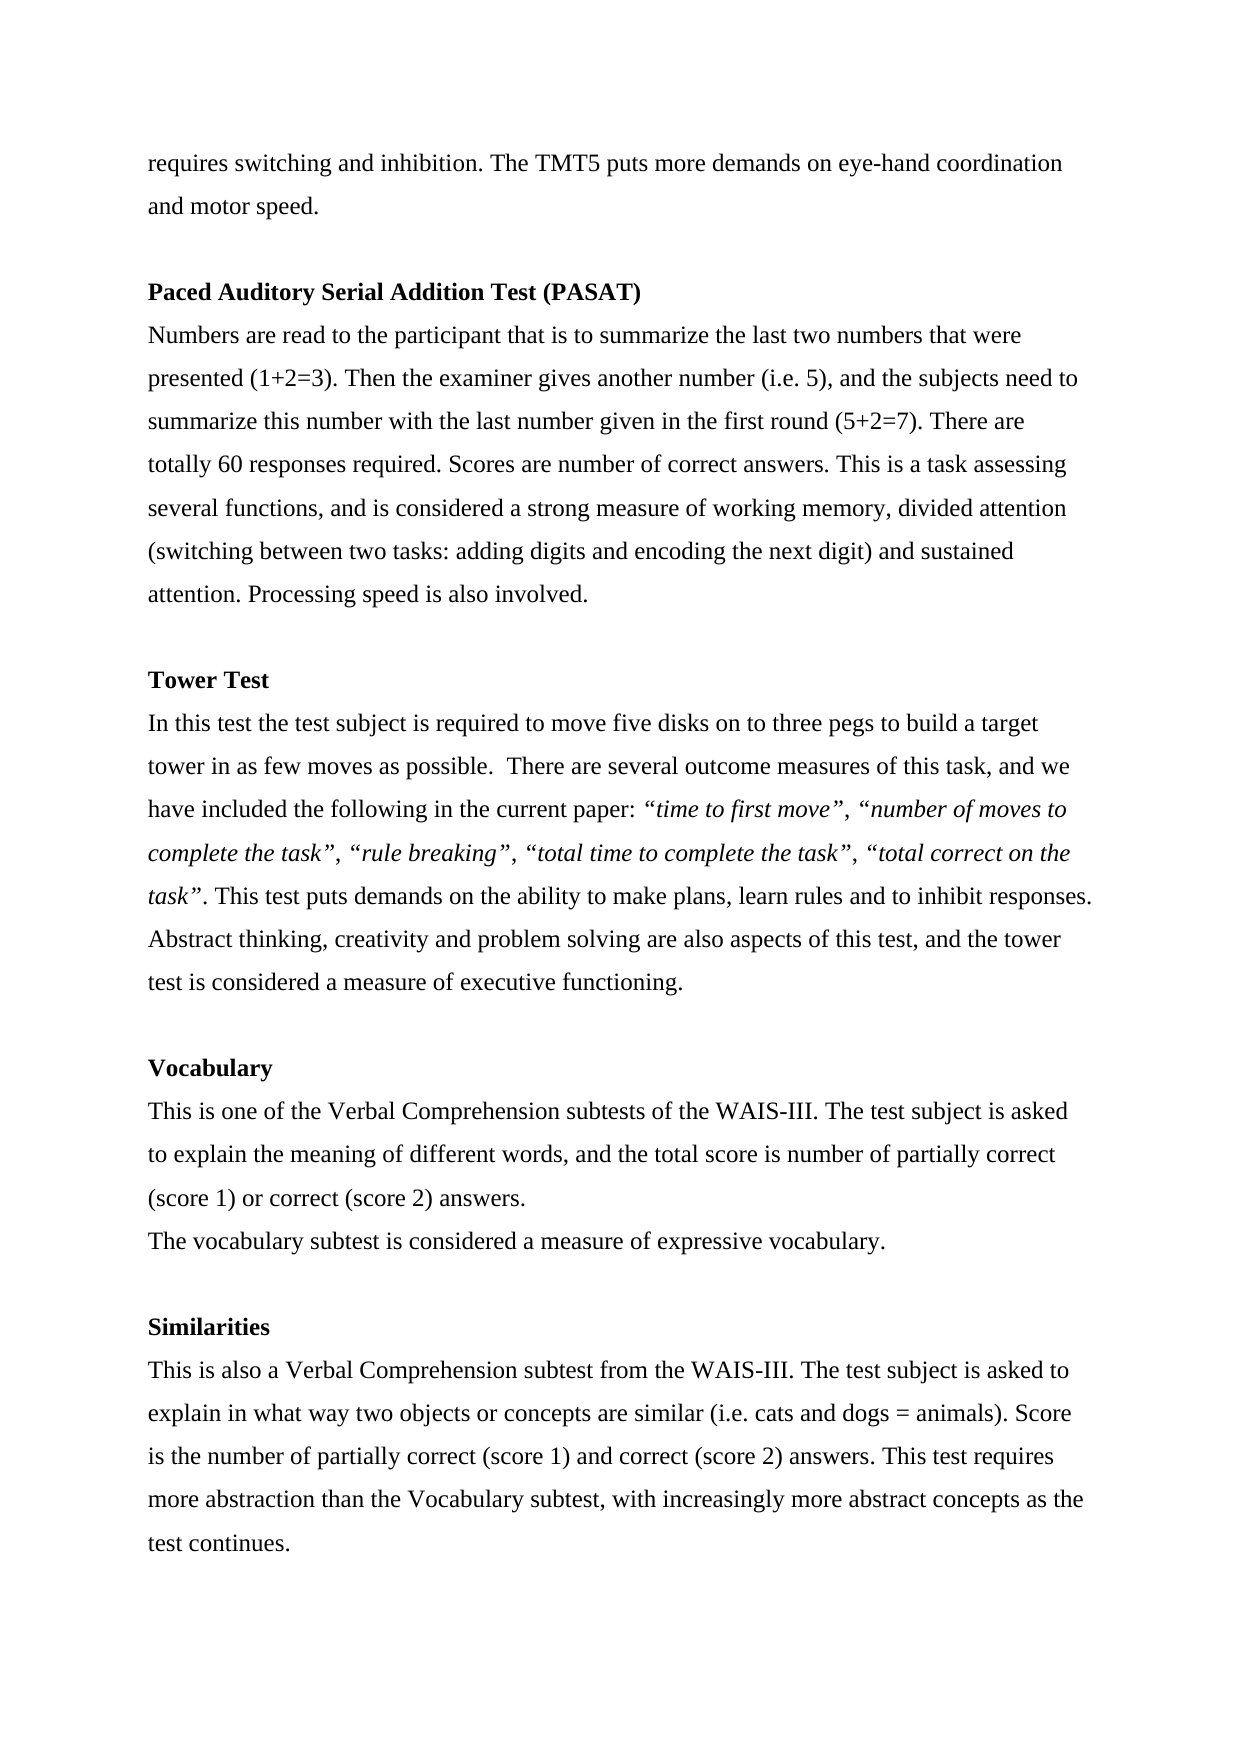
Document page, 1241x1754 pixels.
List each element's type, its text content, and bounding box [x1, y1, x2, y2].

text This is one of the Verbal Comprehension subtests of the WAIS-III. The test subject is asked to explain the meaning of different words, and the total score is number of partially correct (score 1) or correct (score 2) answers. [148, 1096, 1093, 1211]
text Similarities [148, 1312, 1093, 1341]
text Tower Test [148, 665, 1093, 694]
text Vocabulary [148, 1053, 1093, 1082]
text The vocabulary subtest is considered a measure of expressive vocabulary. [148, 1226, 1093, 1254]
text Paced Auditory Serial Addition Test (PASAT) [148, 277, 1093, 306]
text This is also a Verbal Comprehension subtest from the WAIS-III. The test subject is asked to explain in what way two objects or concepts are similar (i.e. cats and dogs = animals). Score is the number of partially correct (score 1) and correct (score 2) answers. This test requires more abstraction than the Vocabulary subtest, with increasingly more abstract concepts as the test continues. [148, 1355, 1093, 1556]
text In this test the test subject is required to move five disks on to three pegs to build a target tower in as few moves as possible. There are several outcome measures of this task, and we have included the following in the current paper: “time to first move”, “number of moves to complete the task”, “rule breaking”, “total time to complete the task”, “total correct on the task”. This test puts demands on the ability to make plans, learn rules and to inhibit responses. Abstract thinking, creativity and problem solving are also aspects of this test, and the tower test is considered a measure of executive functioning. [148, 708, 1093, 996]
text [148, 148, 1093, 219]
text Numbers are read to the participant that is to summarize the last two numbers that were presented (1+2=3). Then the examiner gives another number (i.e. 5), and the subjects need to summarize this number with the last number given in the first round (5+2=7). There are totally 60 responses required. Scores are number of correct answers. This is a task assessing several functions, and is considered a strong measure of working memory, divided attention (switching between two tasks: adding digits and encoding the next digit) and sustained attention. Processing speed is also involved. [148, 320, 1093, 608]
